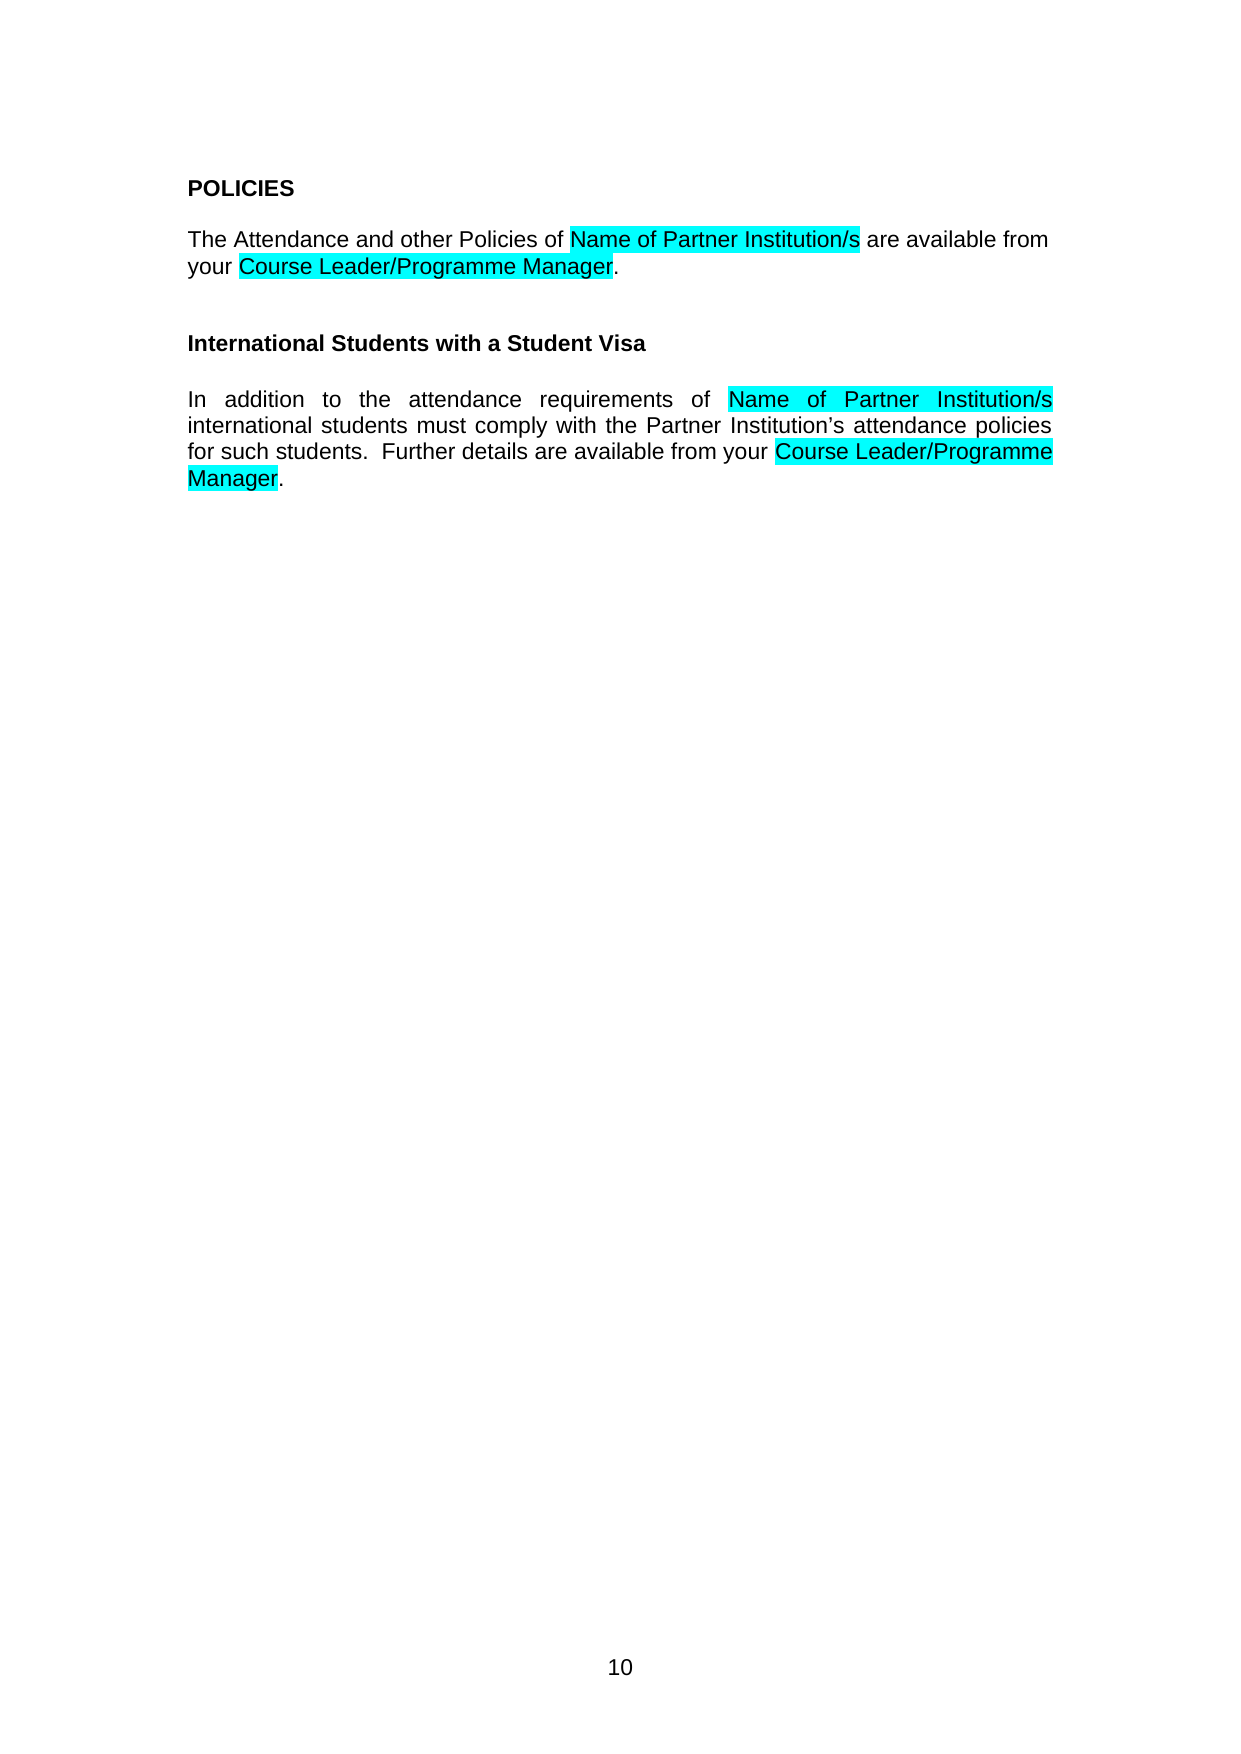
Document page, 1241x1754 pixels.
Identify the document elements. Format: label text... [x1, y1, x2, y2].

text The Attendance and other Policies of Name of Partner Institution/s are available from your Course Leader/Programme Manager. [613, 226, 1053, 279]
text International Students with a Student Visa [187, 330, 1053, 357]
text The Attendance and other Policies of Name of Partner Institution/s are available from your Course Leader/Programme Manager. [187, 226, 570, 279]
text In addition to the attendance requirements of Name of Partner Institution/s international students must comply with the Partner Institution’s attendance policies for such students. Further details are available from your Course Leader/Programme Manager. [187, 386, 1053, 491]
subtitle POLICIES [187, 175, 1053, 201]
